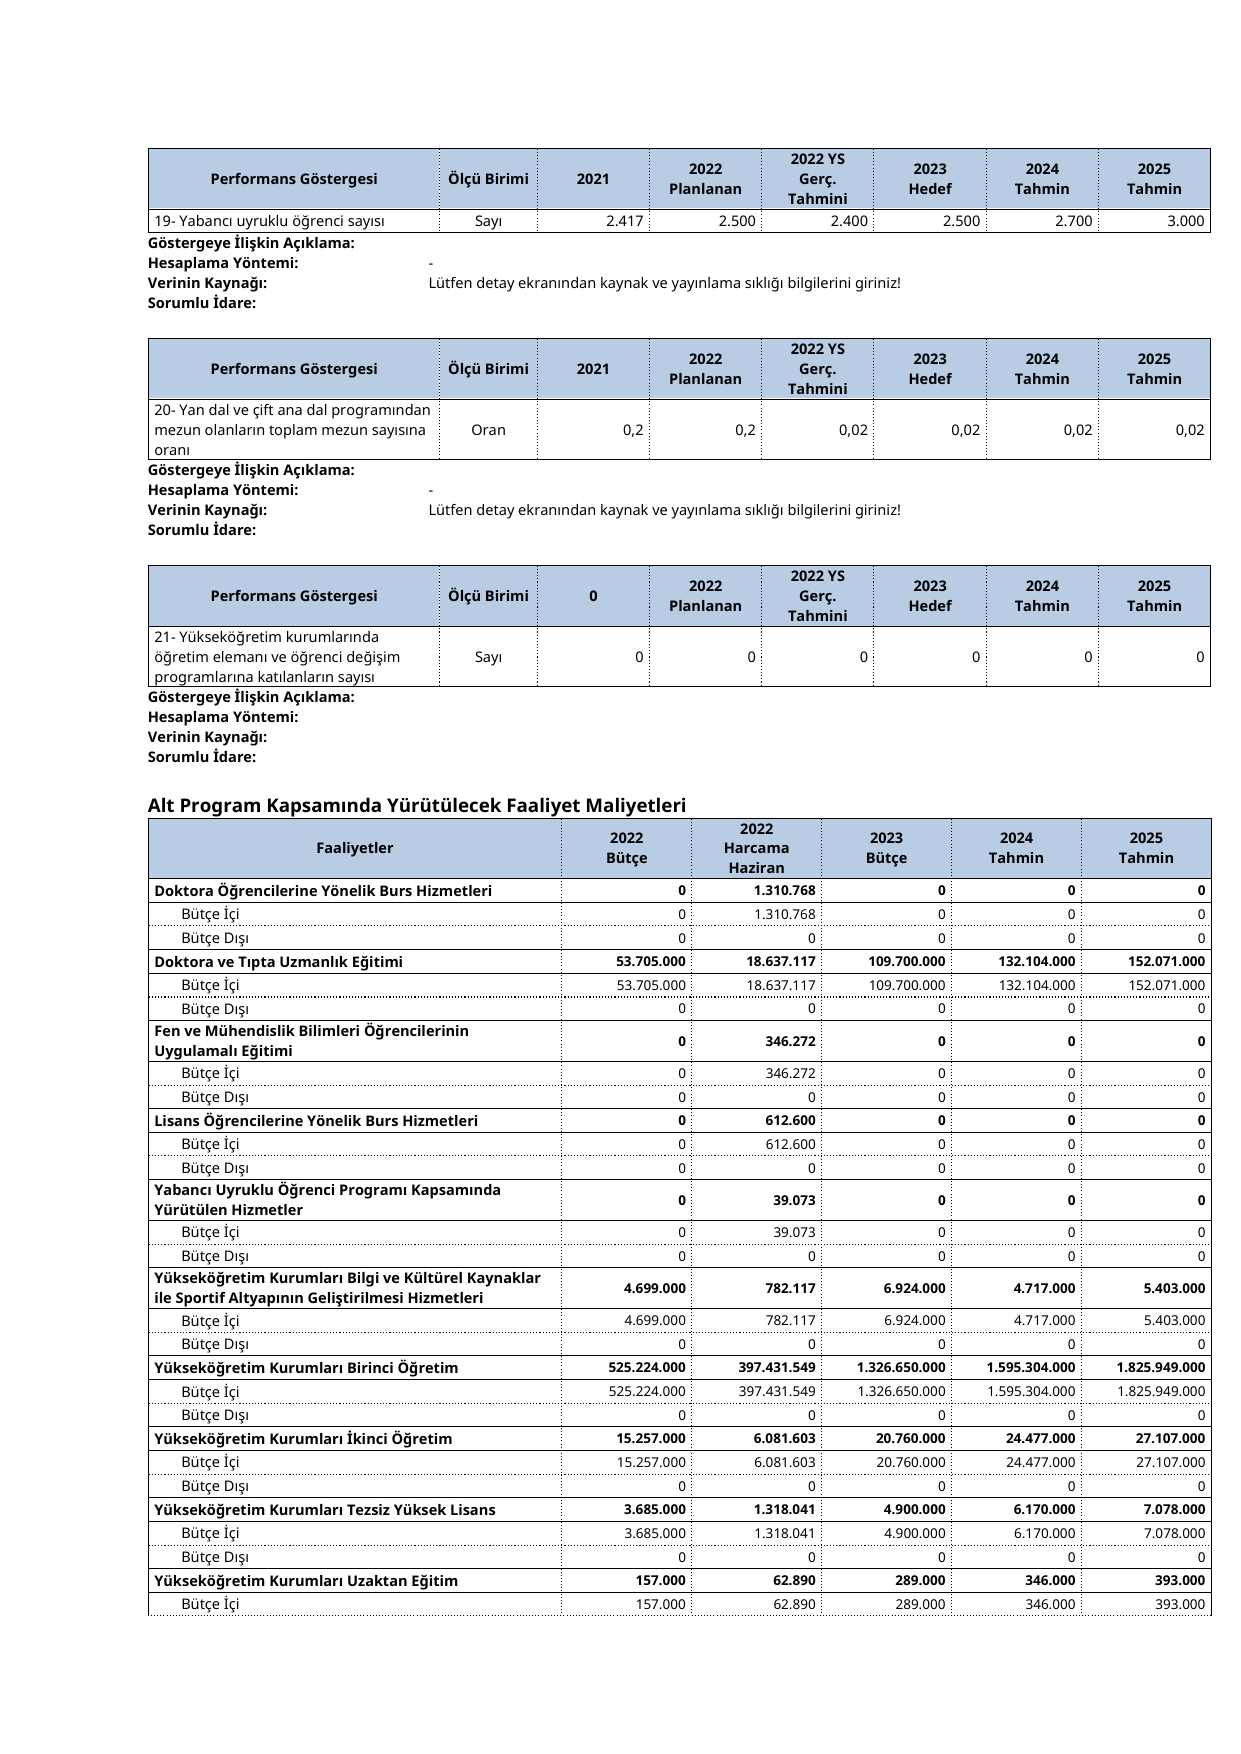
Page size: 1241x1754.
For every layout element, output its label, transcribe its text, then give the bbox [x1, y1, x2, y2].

text Alt Program Kapsamında Yürütülecek Faaliyet Maliyetleri [148, 792, 1092, 817]
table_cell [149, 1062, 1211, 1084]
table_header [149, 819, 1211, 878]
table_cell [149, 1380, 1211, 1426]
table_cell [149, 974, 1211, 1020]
text Hesaplama Yöntemi: - [148, 253, 1092, 273]
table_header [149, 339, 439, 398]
text Sorumlu İdare: [148, 293, 1092, 313]
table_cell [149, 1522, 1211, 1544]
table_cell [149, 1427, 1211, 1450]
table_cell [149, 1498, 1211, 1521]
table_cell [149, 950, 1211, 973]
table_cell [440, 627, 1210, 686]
text Verinin Kaynağı: Lütfen detay ekranından kaynak ve yayınlama sıklığı bilgilerini giriniz! [148, 500, 1092, 520]
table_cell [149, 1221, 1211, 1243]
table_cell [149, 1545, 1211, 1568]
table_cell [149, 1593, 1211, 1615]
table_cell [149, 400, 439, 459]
text Göstergeye İlişkin Açıklama: [148, 460, 1092, 480]
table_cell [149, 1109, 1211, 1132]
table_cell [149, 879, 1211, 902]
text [148, 273, 1092, 293]
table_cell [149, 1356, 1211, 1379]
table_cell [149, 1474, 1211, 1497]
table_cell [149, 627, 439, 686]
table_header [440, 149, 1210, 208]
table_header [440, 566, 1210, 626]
text Sorumlu İdare: [148, 747, 1092, 767]
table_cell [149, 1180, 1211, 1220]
text Verinin Kaynağı: [148, 727, 1092, 747]
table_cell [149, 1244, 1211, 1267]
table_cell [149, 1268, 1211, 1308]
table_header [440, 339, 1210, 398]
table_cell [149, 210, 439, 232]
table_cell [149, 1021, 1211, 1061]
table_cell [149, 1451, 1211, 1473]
text Göstergeye İlişkin Açıklama: [148, 233, 1092, 253]
text Hesaplama Yöntemi: - [148, 480, 1092, 500]
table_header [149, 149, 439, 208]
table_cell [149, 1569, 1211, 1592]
text Sorumlu İdare: [148, 520, 1092, 540]
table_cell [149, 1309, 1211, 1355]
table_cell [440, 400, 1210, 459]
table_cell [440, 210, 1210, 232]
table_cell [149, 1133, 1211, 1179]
text Göstergeye İlişkin Açıklama: [148, 687, 1092, 707]
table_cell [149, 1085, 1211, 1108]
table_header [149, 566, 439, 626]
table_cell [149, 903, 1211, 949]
text Hesaplama Yöntemi: [148, 707, 1092, 727]
